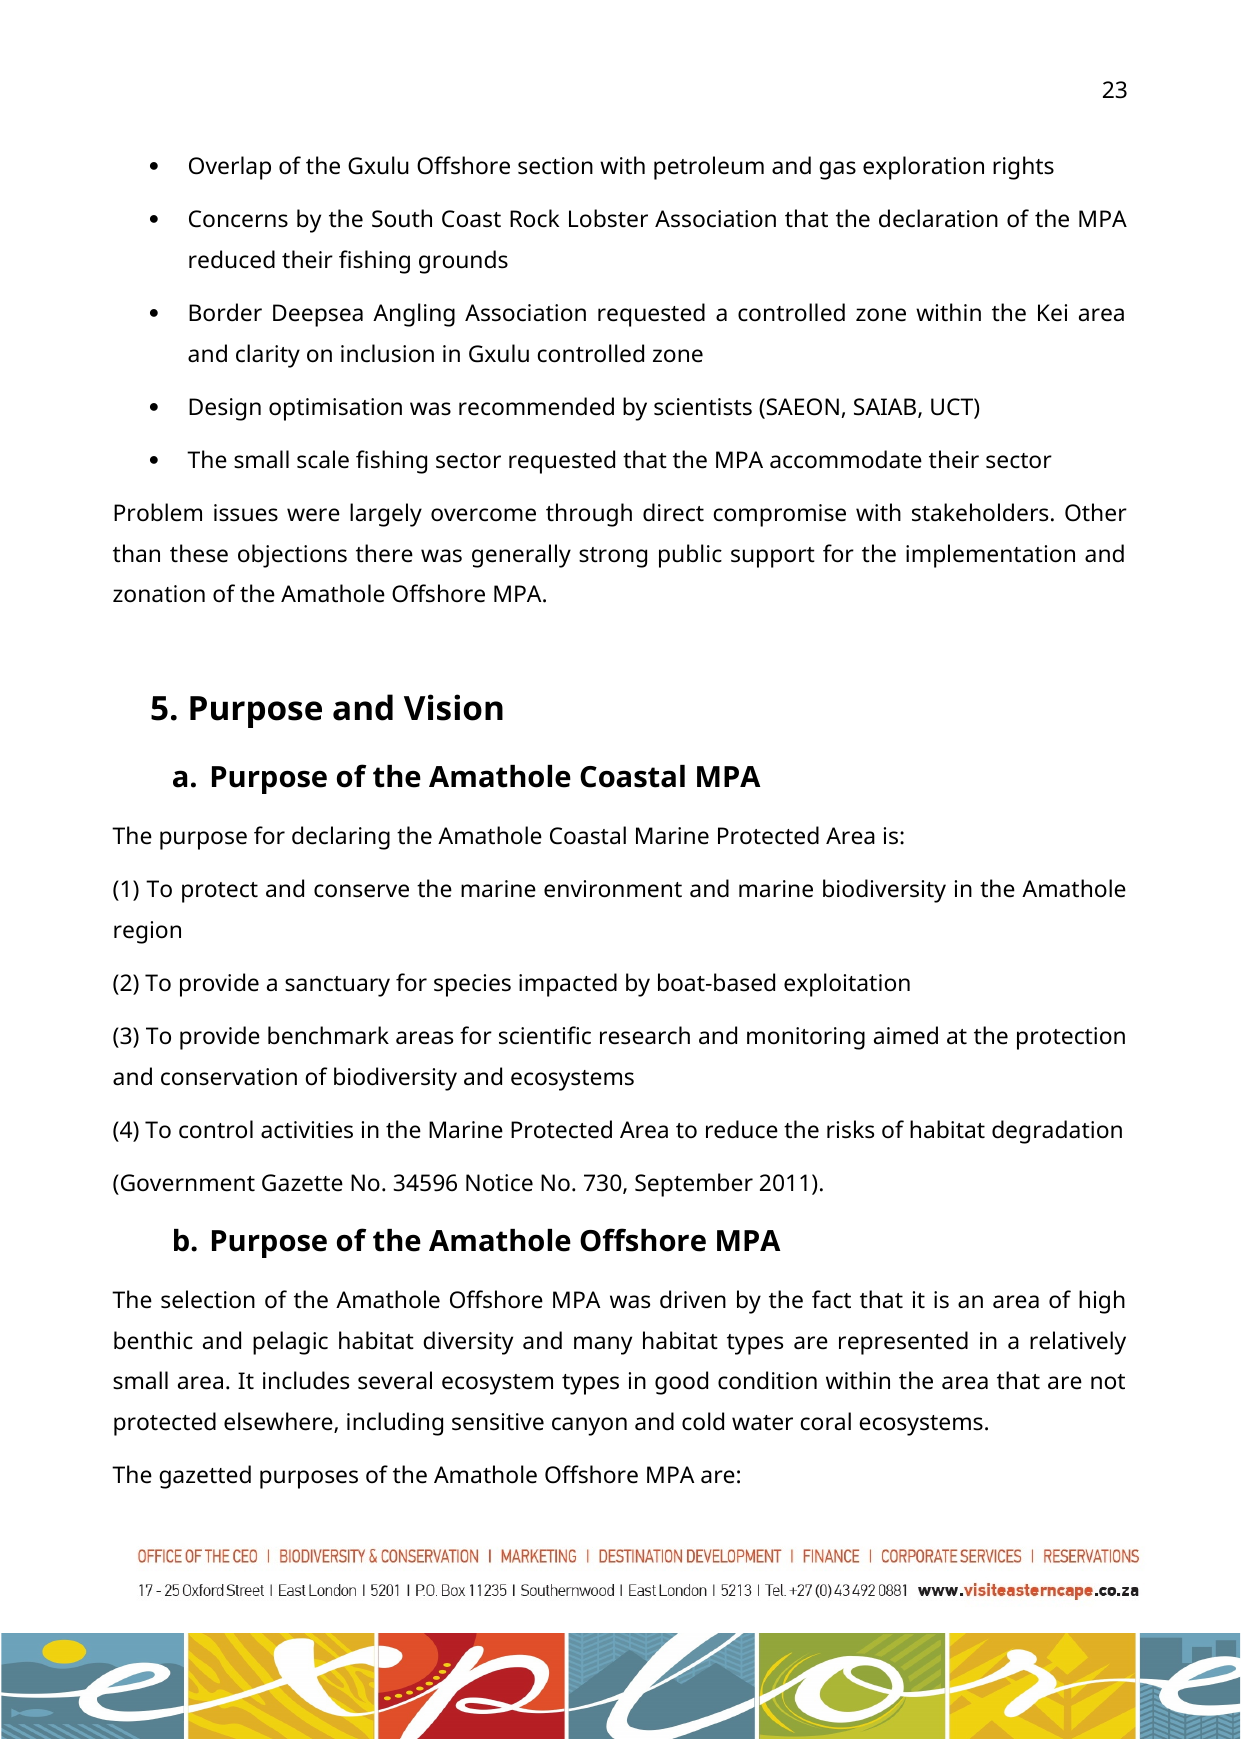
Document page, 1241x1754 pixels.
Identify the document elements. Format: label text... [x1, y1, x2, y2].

picture [112, 1535, 1168, 1610]
subtitle Purpose of the Amathole Coastal MPA [172, 756, 1128, 796]
text (1) To protect and conserve the marine environment and marine biodiversity in the Amathole region [112, 873, 1128, 945]
text The gazetted purposes of the Amathole Offshore MPA are: [112, 1459, 1128, 1490]
text The purpose for declaring the Amathole Coastal Marine Protected Area is: [112, 820, 1128, 851]
text (Government Gazette No. 34596 Notice No. 730, September 2011). [112, 1167, 1128, 1198]
text (2) To provide a sanctuary for species impacted by boat-based exploitation [112, 967, 1128, 998]
subtitle Purpose and Vision [150, 684, 1128, 730]
text (3) To provide benchmark areas for scientific research and monitoring aimed at the protection and conservation of biodiversity and ecosystems [112, 1020, 1128, 1092]
list The small scale fishing sector requested that the MPA accommodate their sector [150, 444, 1128, 475]
text The selection of the Amathole Offshore MPA was driven by the fact that it is an area of high benthic and pelagic habitat diversity and many habitat types are represented in a relatively small area. It includes several ecosystem types in good condition within the area that are not protected elsewhere, including sensitive canyon and cold water coral ecosystems. [112, 1284, 1128, 1437]
list Border Deepsea Angling Association requested a controlled zone within the Kei area and clarity on inclusion in Gxulu controlled zone [150, 297, 1128, 369]
text (4) To control activities in the Marine Protected Area to reduce the risks of habitat degradation [112, 1114, 1128, 1145]
list Overlap of the Gxulu Offshore section with petroleum and gas exploration rights [150, 150, 1128, 181]
list Concerns by the South Coast Rock Lobster Association that the declaration of the MPA reduced their fishing grounds [150, 203, 1128, 275]
list Design optimisation was recommended by scientists (SAEON, SAIAB, UCT) [150, 391, 1128, 422]
text Problem issues were largely overcome through direct compromise with stakeholders. Other than these objections there was generally strong public support for the implementation and zonation of the Amathole Offshore MPA. [112, 497, 1128, 609]
subtitle Purpose of the Amathole Offshore MPA [172, 1220, 1128, 1259]
picture [1, 1633, 1241, 1739]
